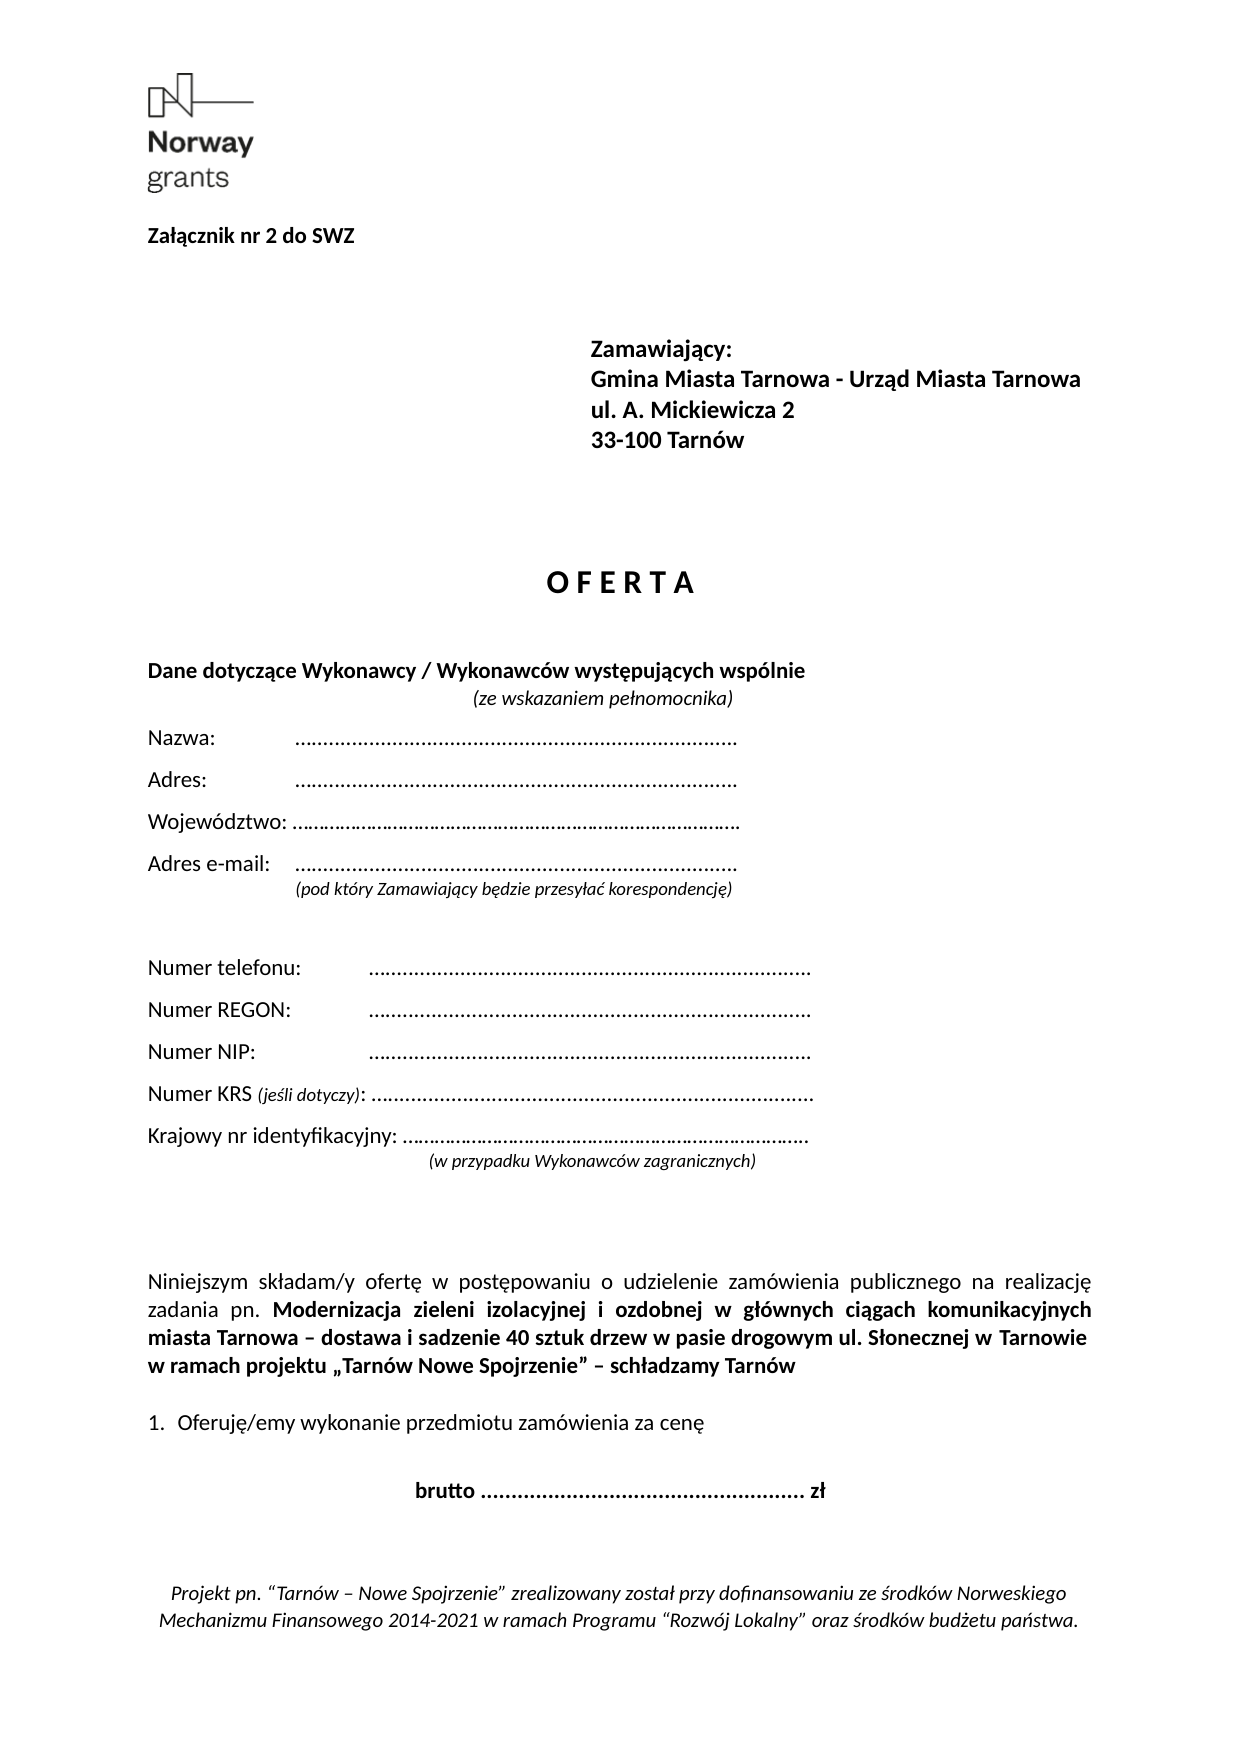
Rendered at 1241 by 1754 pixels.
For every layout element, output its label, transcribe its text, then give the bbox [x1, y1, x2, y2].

text Zamawiający: [148, 333, 1093, 363]
text Niniejszym składam/y ofertę w postępowaniu o udzielenie zamówienia publicznego na realizację zadania pn. Modernizacja zieleni izolacyjnej i ozdobnej w głównych ciągach komunikacyjnych miasta Tarnowa – dostawa i sadzenie 40 sztuk drzew w pasie drogowym ul. Słonecznej w Tarnowie w ramach projektu „Tarnów Nowe Spojrzenie” – schładzamy Tarnów [148, 1267, 1093, 1379]
text Nazwa: ….......................................................................... [148, 723, 1093, 751]
text Dane dotyczące Wykonawcy / Wykonawców występujących wspólnie [148, 657, 1093, 685]
text ul. A. Mickiewicza 2 [148, 394, 1093, 424]
text Załącznik nr 2 do SWZ [148, 221, 1093, 249]
list Oferuję/emy wykonanie przedmiotu zamówienia za cenę [148, 1408, 1093, 1436]
text brutto ..................................................... zł [148, 1476, 1093, 1504]
text Numer telefonu: ….......................................................................... [148, 953, 1093, 981]
text Numer REGON: ….......................................................................... [148, 995, 1093, 1023]
text Gmina Miasta Tarnowa - Urząd Miasta Tarnowa [148, 363, 1093, 394]
text (ze wskazaniem pełnomocnika) [443, 685, 1093, 710]
text (pod który Zamawiający będzie przesyłać korespondencję) [221, 877, 1093, 900]
text 33-100 Tarnów [148, 424, 1093, 455]
text Adres: ….......................................................................... [148, 765, 1093, 793]
text Adres e-mail: ….......................................................................... [148, 849, 1093, 877]
text O F E R T A [148, 561, 1093, 602]
text Numer NIP: ….......................................................................... [148, 1037, 1093, 1065]
text Krajowy nr identyfikacyjny: ………………………………………………………………….. [148, 1121, 1093, 1149]
text (w przypadku Wykonawców zagranicznych) [148, 1149, 1093, 1172]
text Numer KRS (jeśli dotyczy): ….......................................................................... [148, 1079, 1093, 1107]
picture [147, 73, 254, 193]
text Województwo: …………………………………………………………………………. [148, 807, 1093, 835]
